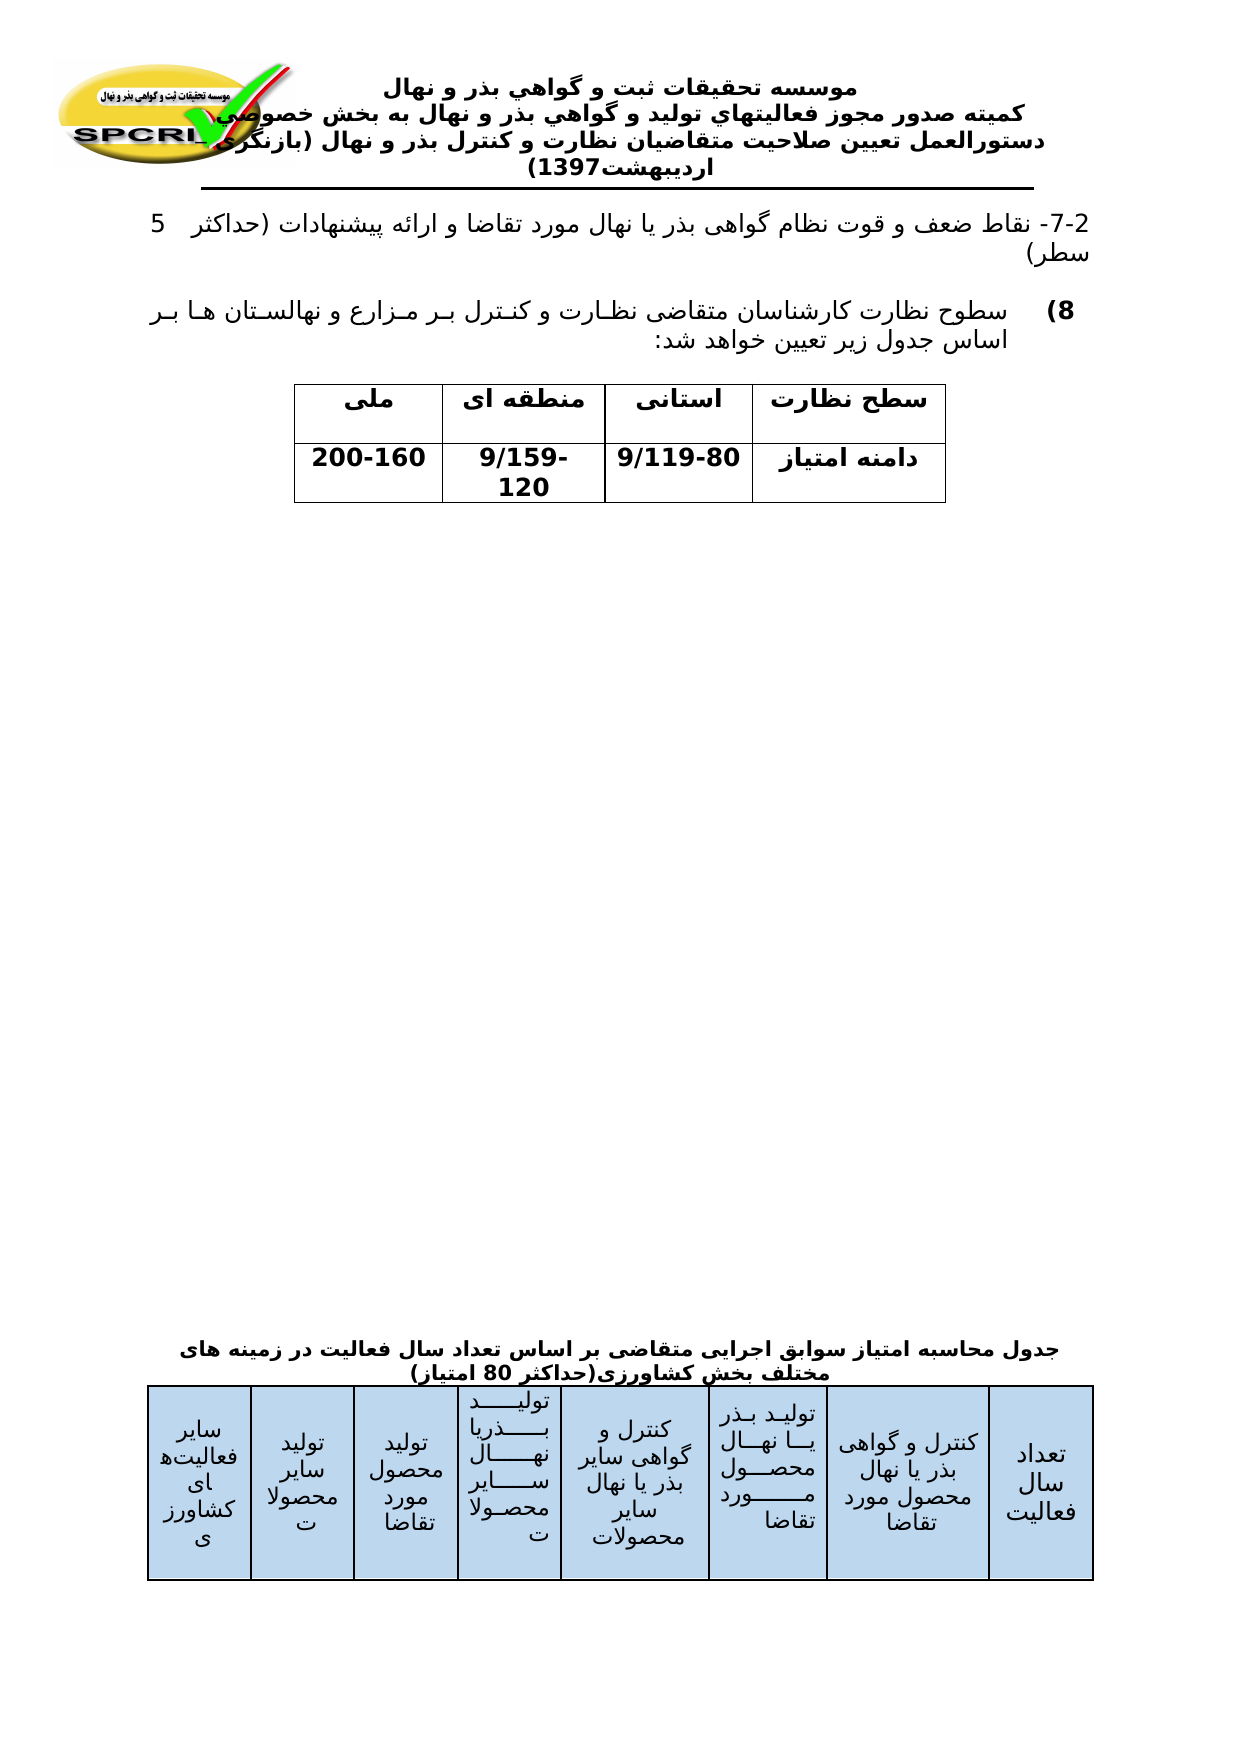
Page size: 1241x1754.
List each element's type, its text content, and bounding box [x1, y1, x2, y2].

text جدول محاسبه امتیاز سوابق اجرایی متقاضی بر اساس تعداد سال فعالیت در زمینه های مختلف بخش کشاورزی(حداکثر 80 امتیاز) [150, 1337, 1090, 1385]
table_cell 9/119-80 [606, 444, 752, 502]
table_cell دامنه امتیاز [753, 444, 945, 502]
table_header سطح نظارت [753, 385, 945, 442]
table_header تولید بذریا نهال سایر محصولات [459, 1387, 560, 1578]
table_header تعداد سال فعالیت [990, 1387, 1092, 1578]
table_header منطقه ای [443, 385, 604, 442]
table_cell 9/159-120 [443, 444, 604, 502]
table_header استانی [606, 385, 752, 442]
table_header سایر فعالیت‌های کشاورزی [149, 1387, 250, 1578]
list سطوح نظارت کارشناسان متقاضی نظارت و کنترل بر مزارع و نهالستان ها بر اساس جدول زیر تعیین خواهد شد: [150, 296, 1046, 355]
table_header کنترل و گواهی بذر یا نهال محصول مورد تقاضا [828, 1387, 988, 1578]
picture [53, 58, 297, 168]
table_header تولید بذر یا نهال محصول مورد تقاضا [710, 1387, 826, 1578]
table_header ملی [295, 385, 442, 442]
table_header تولید محصول مورد تقاضا [355, 1387, 457, 1578]
table_cell 200-160 [295, 444, 442, 502]
table_header تولید سایر محصولات [252, 1387, 353, 1578]
table_header کنترل و گواهی سایر بذر یا نهال سایر محصولات [562, 1387, 708, 1578]
text 7-2- نقاط ضعف و قوت نظام گواهی بذر یا نهال مورد تقاضا و ارائه پیشنهادات (حداکثر 5 سطر) [150, 209, 1090, 268]
